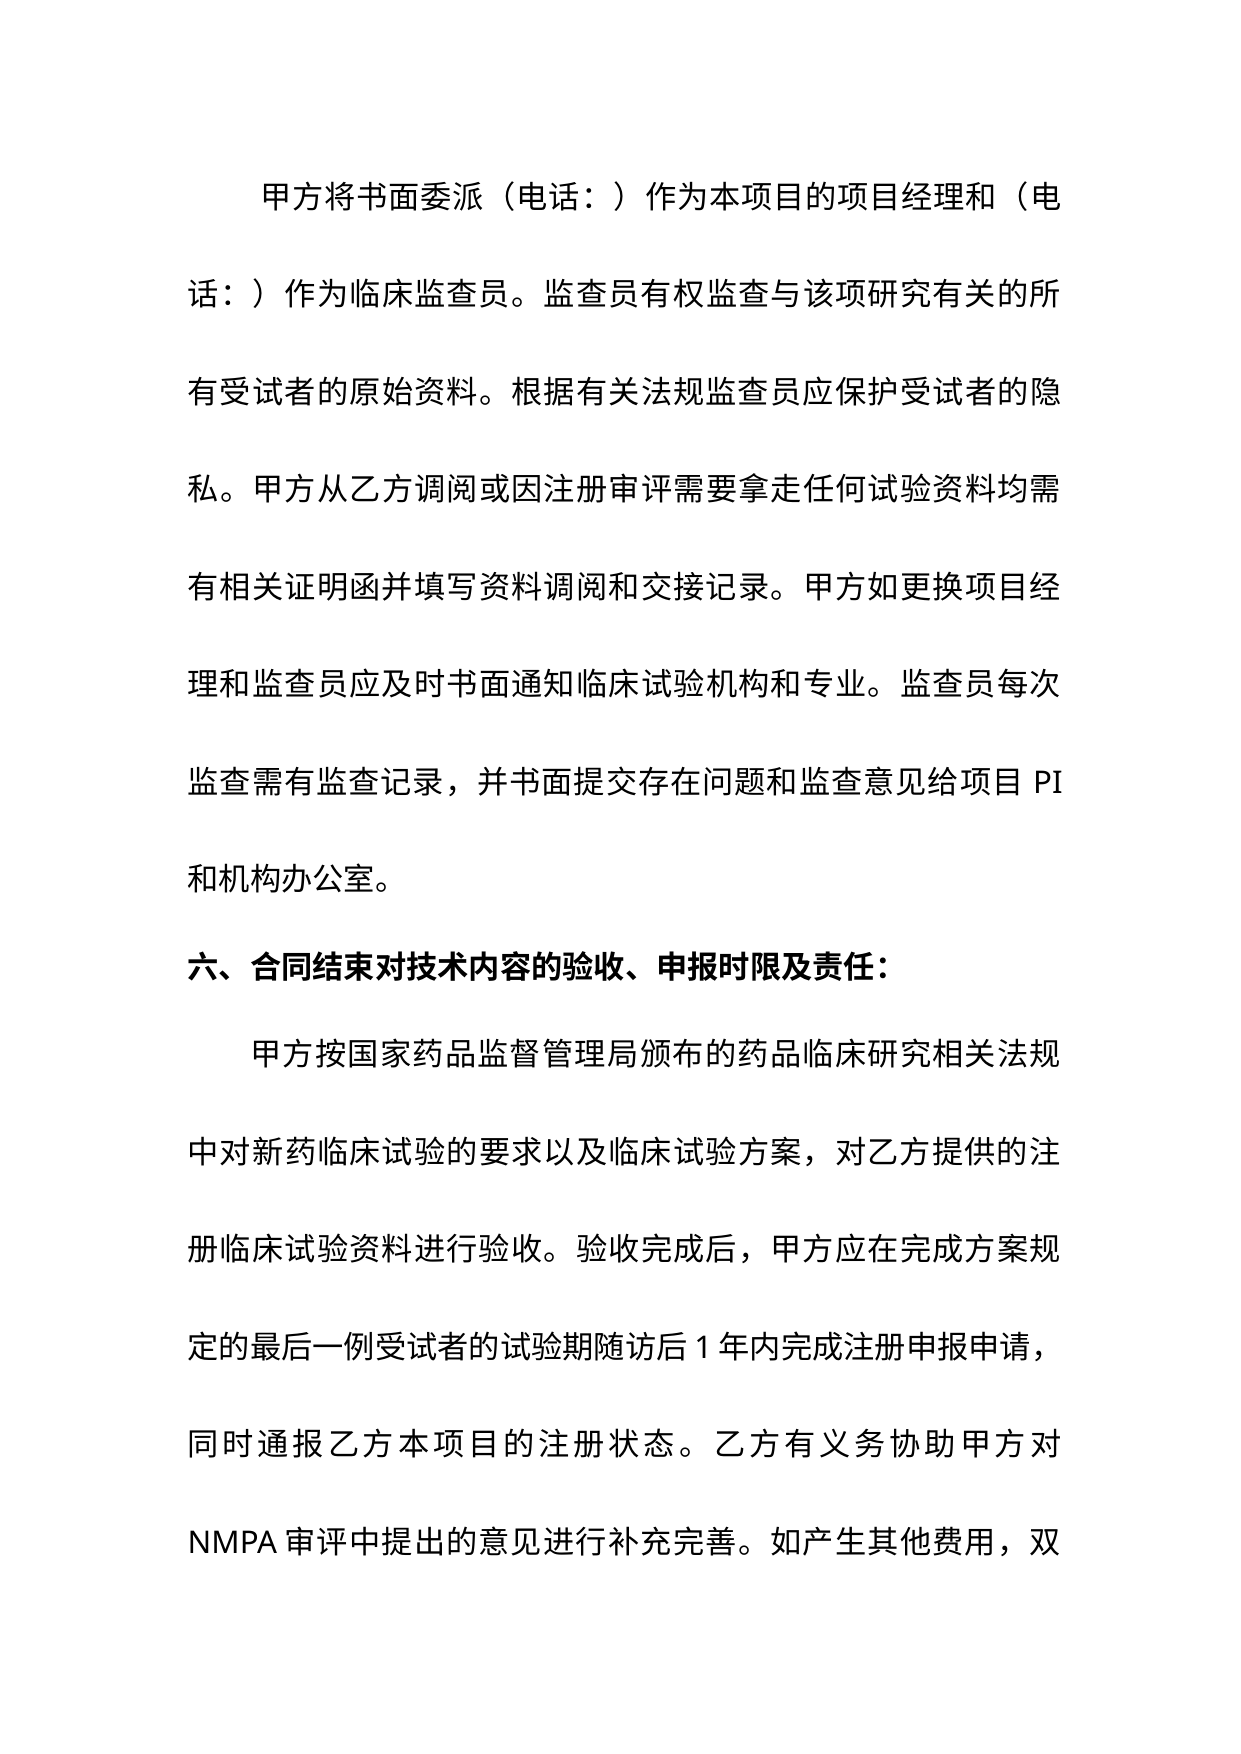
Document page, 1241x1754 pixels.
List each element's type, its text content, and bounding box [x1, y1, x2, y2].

text 六、合同结束对技术内容的验收、申报时限及责任： [187, 932, 1062, 997]
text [187, 1020, 1062, 1572]
text 甲方将书面委派（电话：）作为本项目的项目经理和（电话：）作为临床监查员。监查员有权监查与该项研究有关的所有受试者的原始资料。根据有关法规监查员应保护受试者的隐私。甲方从乙方调阅或因注册审评需要拿走任何试验资料均需有相关证明函并填写资料调阅和交接记录。甲方如更换项目经理和监查员应及时书面通知临床试验机构和专业。监查员每次监查需有监查记录，并书面提交存在问题和监查意见给项目PI和机构办公室。 [187, 162, 1062, 909]
